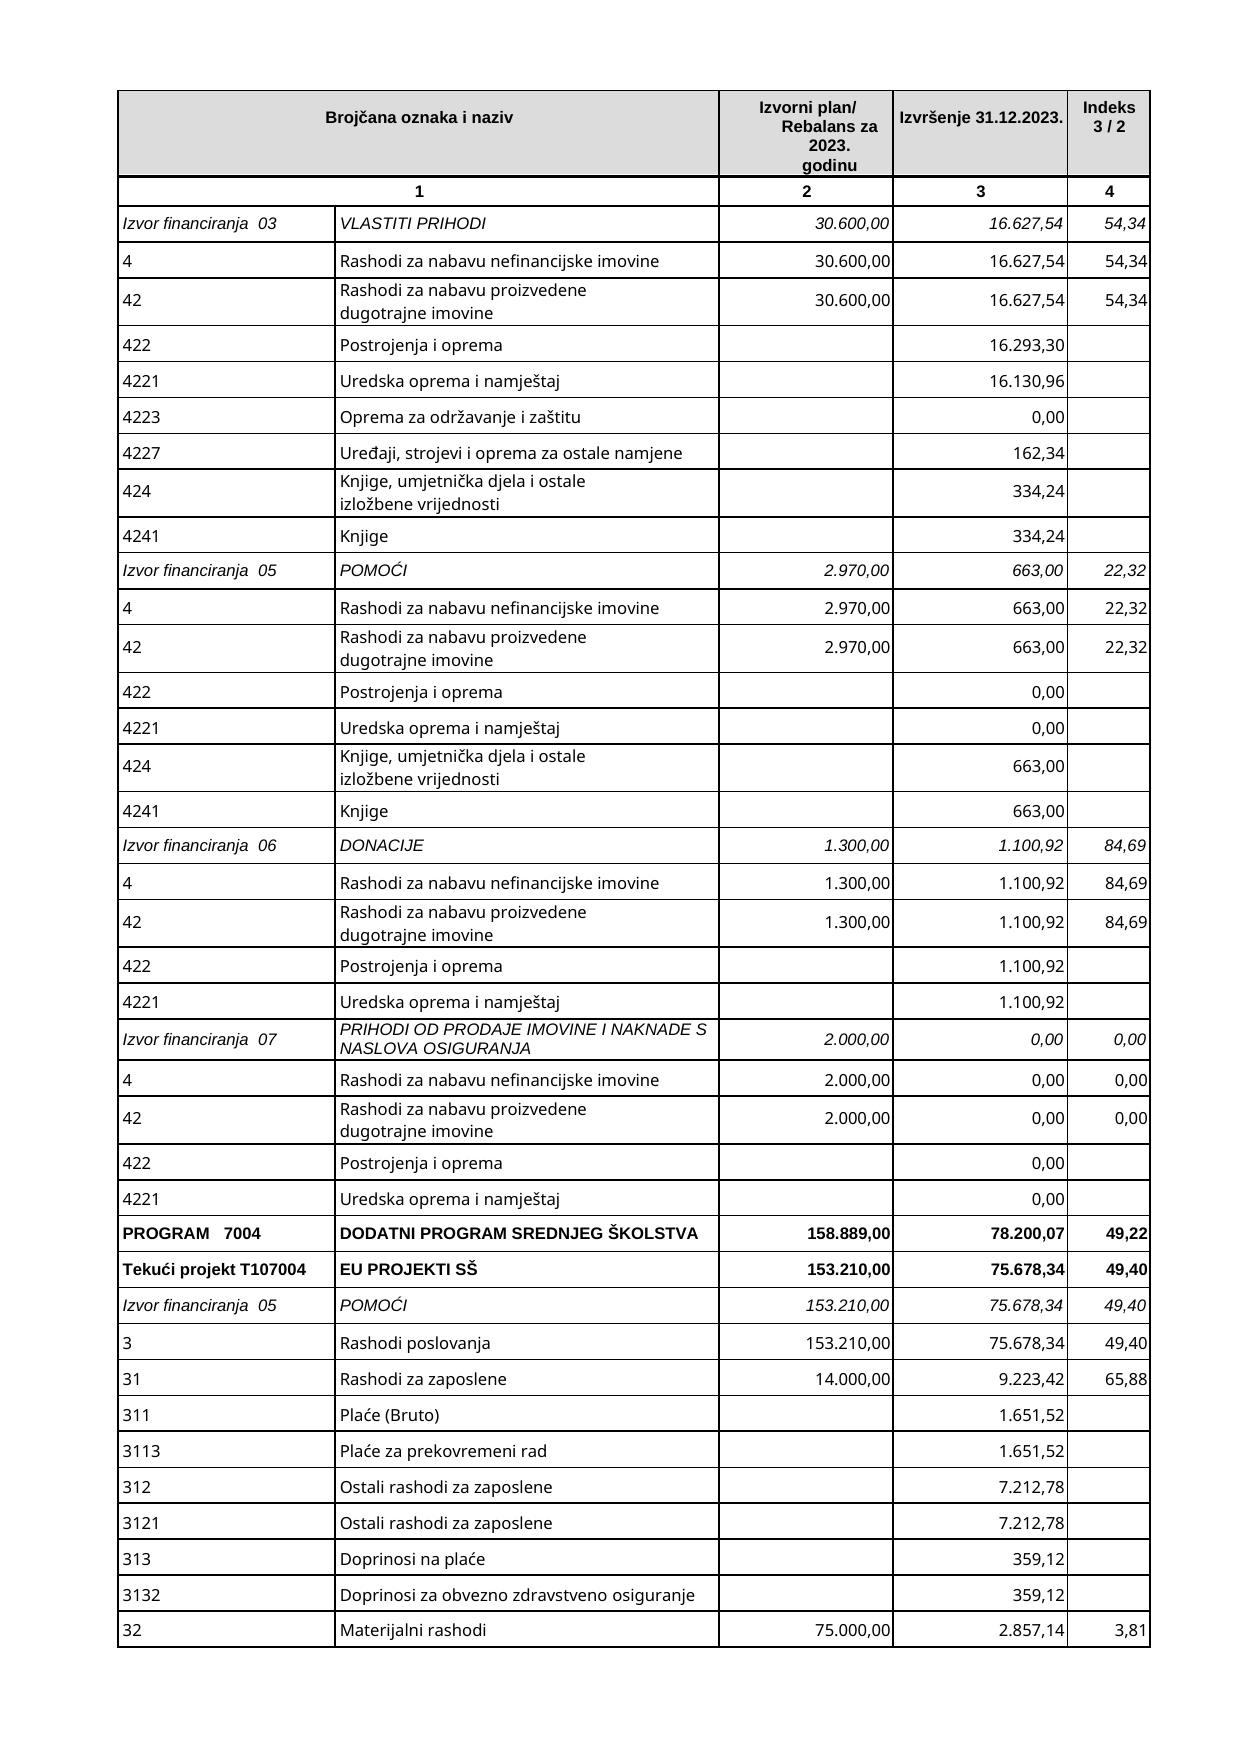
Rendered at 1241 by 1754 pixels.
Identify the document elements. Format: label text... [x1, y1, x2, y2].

table_cell 42 [119, 279, 334, 324]
table_cell Uredska oprema i namještaj [336, 362, 718, 396]
table_cell 4221 [119, 1181, 334, 1215]
table_cell Rashodi za nabavu nefinancijske imovine [336, 243, 718, 277]
table_cell 0,00 [894, 1061, 1067, 1095]
table_cell 3,81 [1068, 1612, 1149, 1646]
table_cell [1068, 673, 1149, 707]
table_cell [1068, 326, 1149, 361]
table_cell [720, 1181, 892, 1215]
table_cell 75.678,34 [894, 1324, 1067, 1358]
table_cell 158.889,00 [720, 1216, 892, 1251]
table_cell [1068, 518, 1149, 552]
table_cell Uredska oprema i namještaj [336, 984, 718, 1018]
table_cell 49,40 [1068, 1252, 1149, 1287]
table_cell [720, 1540, 892, 1574]
table_cell 4241 [119, 518, 334, 552]
table_cell [720, 1432, 892, 1466]
table_cell [720, 948, 892, 982]
table_cell 422 [119, 673, 334, 707]
table_cell 1.651,52 [894, 1432, 1067, 1466]
table_cell Postrojenja i oprema [336, 673, 718, 707]
table_cell Postrojenja i oprema [336, 1145, 718, 1179]
table_cell 4241 [119, 792, 334, 827]
table_cell 1.100,92 [894, 864, 1067, 898]
table_cell 54,34 [1068, 279, 1149, 324]
table_cell 162,34 [894, 434, 1067, 468]
table_cell Postrojenja i oprema [336, 326, 718, 361]
table_cell Rashodi za nabavu nefinancijske imovine [336, 590, 718, 624]
table_cell [720, 518, 892, 552]
table_cell 3 [119, 1324, 334, 1358]
table_cell 4227 [119, 434, 334, 468]
table_cell 4 [119, 1061, 334, 1095]
table_cell 0,00 [894, 673, 1067, 707]
table_cell [1068, 792, 1149, 827]
table_cell 14.000,00 [720, 1360, 892, 1394]
table_cell Postrojenja i oprema [336, 948, 718, 982]
table_cell 0,00 [894, 1020, 1067, 1059]
table_cell [1068, 470, 1149, 516]
table_cell 49,40 [1068, 1324, 1149, 1358]
table_cell 1.300,00 [720, 828, 892, 863]
table_cell 663,00 [894, 590, 1067, 624]
table_cell Izvor financiranja 03 [119, 207, 334, 241]
table_cell [720, 434, 892, 468]
table_cell Uredska oprema i namještaj [336, 709, 718, 743]
table_cell 1.100,92 [894, 900, 1067, 946]
table_cell 2.000,00 [720, 1020, 892, 1059]
table_cell 663,00 [894, 792, 1067, 827]
table_cell Rashodi za nabavu nefinancijske imovine [336, 1061, 718, 1095]
table_cell 4221 [119, 709, 334, 743]
table_cell Tekući projekt T107004 [119, 1252, 334, 1287]
table_cell 30.600,00 [720, 243, 892, 277]
table_cell POMOĆI [336, 1288, 718, 1323]
table_cell 4 [119, 243, 334, 277]
table_cell 84,69 [1068, 900, 1149, 946]
table_cell 2.000,00 [720, 1061, 892, 1095]
table_cell 84,69 [1068, 864, 1149, 898]
table_cell 22,32 [1068, 590, 1149, 624]
table_cell 663,00 [894, 553, 1067, 588]
table_cell VLASTITI PRIHODI [336, 207, 718, 241]
table_header Izvorni plan/ Rebalans za 2023. godinu [720, 91, 892, 174]
table_cell 424 [119, 745, 334, 791]
table_cell [1068, 745, 1149, 791]
table_cell [720, 709, 892, 743]
table_cell DONACIJE [336, 828, 718, 863]
table_cell 424 [119, 470, 334, 516]
table_cell 0,00 [1068, 1097, 1149, 1143]
table_cell 153.210,00 [720, 1288, 892, 1323]
table_cell [720, 326, 892, 361]
table_cell 2.970,00 [720, 553, 892, 588]
table_cell [1068, 398, 1149, 432]
table_cell 30.600,00 [720, 279, 892, 324]
table_cell [720, 1396, 892, 1430]
table_cell 422 [119, 1145, 334, 1179]
table_cell 1.100,92 [894, 948, 1067, 982]
table_cell 2.857,14 [894, 1612, 1067, 1646]
table_cell Rashodi za nabavu proizvedene dugotrajne imovine [336, 279, 718, 324]
table_cell 1 [119, 178, 718, 205]
table_cell 75.678,34 [894, 1252, 1067, 1287]
table_cell [720, 984, 892, 1018]
table_cell Doprinosi na plaće [336, 1540, 718, 1574]
table_cell Izvor financiranja 07 [119, 1020, 334, 1059]
table_cell 334,24 [894, 470, 1067, 516]
table_cell [1068, 709, 1149, 743]
table_cell Ostali rashodi za zaposlene [336, 1468, 718, 1502]
table_cell 32 [119, 1612, 334, 1646]
table_cell 0,00 [1068, 1020, 1149, 1059]
table_cell [720, 1576, 892, 1610]
table_cell 312 [119, 1468, 334, 1502]
table_cell 0,00 [894, 709, 1067, 743]
table_cell [1068, 1396, 1149, 1430]
table_cell 75.678,34 [894, 1288, 1067, 1323]
table_cell 42 [119, 1097, 334, 1143]
table_header Indeks 3 / 2 [1068, 91, 1149, 174]
table_cell 0,00 [1068, 1061, 1149, 1095]
table_cell Knjige [336, 792, 718, 827]
table_cell 3132 [119, 1576, 334, 1610]
table_cell 54,34 [1068, 243, 1149, 277]
table_cell 4 [1068, 178, 1149, 205]
table_cell 359,12 [894, 1576, 1067, 1610]
table_cell [720, 398, 892, 432]
table_cell Knjige [336, 518, 718, 552]
table_cell 359,12 [894, 1540, 1067, 1574]
table_cell 7.212,78 [894, 1468, 1067, 1502]
table_cell 1.651,52 [894, 1396, 1067, 1430]
table_cell 663,00 [894, 745, 1067, 791]
table_cell 16.130,96 [894, 362, 1067, 396]
table_cell 16.293,30 [894, 326, 1067, 361]
table_cell Ostali rashodi za zaposlene [336, 1504, 718, 1538]
table_cell Uredska oprema i namještaj [336, 1181, 718, 1215]
table_cell Izvor financiranja 05 [119, 553, 334, 588]
table_cell Rashodi za zaposlene [336, 1360, 718, 1394]
table_cell Rashodi za nabavu proizvedene dugotrajne imovine [336, 1097, 718, 1143]
table_cell EU PROJEKTI SŠ [336, 1252, 718, 1287]
table_cell 334,24 [894, 518, 1067, 552]
table_cell 65,88 [1068, 1360, 1149, 1394]
table_cell [1068, 984, 1149, 1018]
table_cell 0,00 [894, 1145, 1067, 1179]
table_cell [720, 792, 892, 827]
table_cell 153.210,00 [720, 1324, 892, 1358]
table_cell Izvor financiranja 05 [119, 1288, 334, 1323]
table_cell [720, 1504, 892, 1538]
table_cell 1.300,00 [720, 900, 892, 946]
table_cell 422 [119, 948, 334, 982]
table_cell Izvor financiranja 06 [119, 828, 334, 863]
table_cell [720, 1145, 892, 1179]
table_cell 1.100,92 [894, 828, 1067, 863]
table_cell Rashodi poslovanja [336, 1324, 718, 1358]
table_cell 2.970,00 [720, 590, 892, 624]
table_cell Rashodi za nabavu nefinancijske imovine [336, 864, 718, 898]
table_cell 311 [119, 1396, 334, 1430]
table_cell 313 [119, 1540, 334, 1574]
table_cell 49,22 [1068, 1216, 1149, 1251]
table_cell 16.627,54 [894, 243, 1067, 277]
table_cell 4 [119, 864, 334, 898]
table_cell DODATNI PROGRAM SREDNJEG ŠKOLSTVA [336, 1216, 718, 1251]
table_cell 42 [119, 900, 334, 946]
table_cell PROGRAM 7004 [119, 1216, 334, 1251]
table_cell Plaće za prekovremeni rad [336, 1432, 718, 1466]
table_cell [1068, 1504, 1149, 1538]
table_cell Oprema za održavanje i zaštitu [336, 398, 718, 432]
table_cell 2.000,00 [720, 1097, 892, 1143]
table_cell 75.000,00 [720, 1612, 892, 1646]
table_cell Knjige, umjetnička djela i ostale izložbene vrijednosti [336, 470, 718, 516]
table_cell 663,00 [894, 625, 1067, 671]
table_cell 9.223,42 [894, 1360, 1067, 1394]
table_cell [1068, 1432, 1149, 1466]
table_header Brojčana oznaka i naziv [119, 91, 718, 174]
table_cell [1068, 434, 1149, 468]
table_cell 4221 [119, 362, 334, 396]
table_cell [1068, 1181, 1149, 1215]
table_cell [1068, 362, 1149, 396]
table_cell PRIHODI OD PRODAJE IMOVINE I NAKNADE S NASLOVA OSIGURANJA [336, 1020, 718, 1059]
table_cell 4221 [119, 984, 334, 1018]
table_header Izvršenje 31.12.2023. [894, 91, 1067, 174]
table_cell 54,34 [1068, 207, 1149, 241]
table_cell 0,00 [894, 1181, 1067, 1215]
table_cell Plaće (Bruto) [336, 1396, 718, 1430]
table_cell [720, 1468, 892, 1502]
table_cell Knjige, umjetnička djela i ostale izložbene vrijednosti [336, 745, 718, 791]
table_cell [1068, 1576, 1149, 1610]
table_cell [720, 745, 892, 791]
table_cell 2 [720, 178, 892, 205]
table_cell 4 [119, 590, 334, 624]
table_cell Uređaji, strojevi i oprema za ostale namjene [336, 434, 718, 468]
table_cell POMOĆI [336, 553, 718, 588]
table_cell 16.627,54 [894, 279, 1067, 324]
table_cell 84,69 [1068, 828, 1149, 863]
table_cell 7.212,78 [894, 1504, 1067, 1538]
table_cell [1068, 948, 1149, 982]
table_cell 31 [119, 1360, 334, 1394]
table_cell Doprinosi za obvezno zdravstveno osiguranje [336, 1576, 718, 1610]
table_cell [720, 470, 892, 516]
table_cell 3 [894, 178, 1067, 205]
table_cell 3113 [119, 1432, 334, 1466]
table_cell 422 [119, 326, 334, 361]
table_cell Rashodi za nabavu proizvedene dugotrajne imovine [336, 900, 718, 946]
table_cell 16.627,54 [894, 207, 1067, 241]
table_cell [720, 362, 892, 396]
table_cell 0,00 [894, 398, 1067, 432]
table_cell Rashodi za nabavu proizvedene dugotrajne imovine [336, 625, 718, 671]
table_cell 4223 [119, 398, 334, 432]
table_cell 0,00 [894, 1097, 1067, 1143]
table_cell [720, 673, 892, 707]
table_cell 3121 [119, 1504, 334, 1538]
table_cell [1068, 1540, 1149, 1574]
table_cell 42 [119, 625, 334, 671]
table_cell 22,32 [1068, 553, 1149, 588]
table_cell 49,40 [1068, 1288, 1149, 1323]
table_cell 1.300,00 [720, 864, 892, 898]
table_cell 30.600,00 [720, 207, 892, 241]
table_cell 78.200,07 [894, 1216, 1067, 1251]
table_cell 153.210,00 [720, 1252, 892, 1287]
table_cell Materijalni rashodi [336, 1612, 718, 1646]
table_cell 22,32 [1068, 625, 1149, 671]
table_cell 2.970,00 [720, 625, 892, 671]
table_cell [1068, 1468, 1149, 1502]
table_cell 1.100,92 [894, 984, 1067, 1018]
table_cell [1068, 1145, 1149, 1179]
